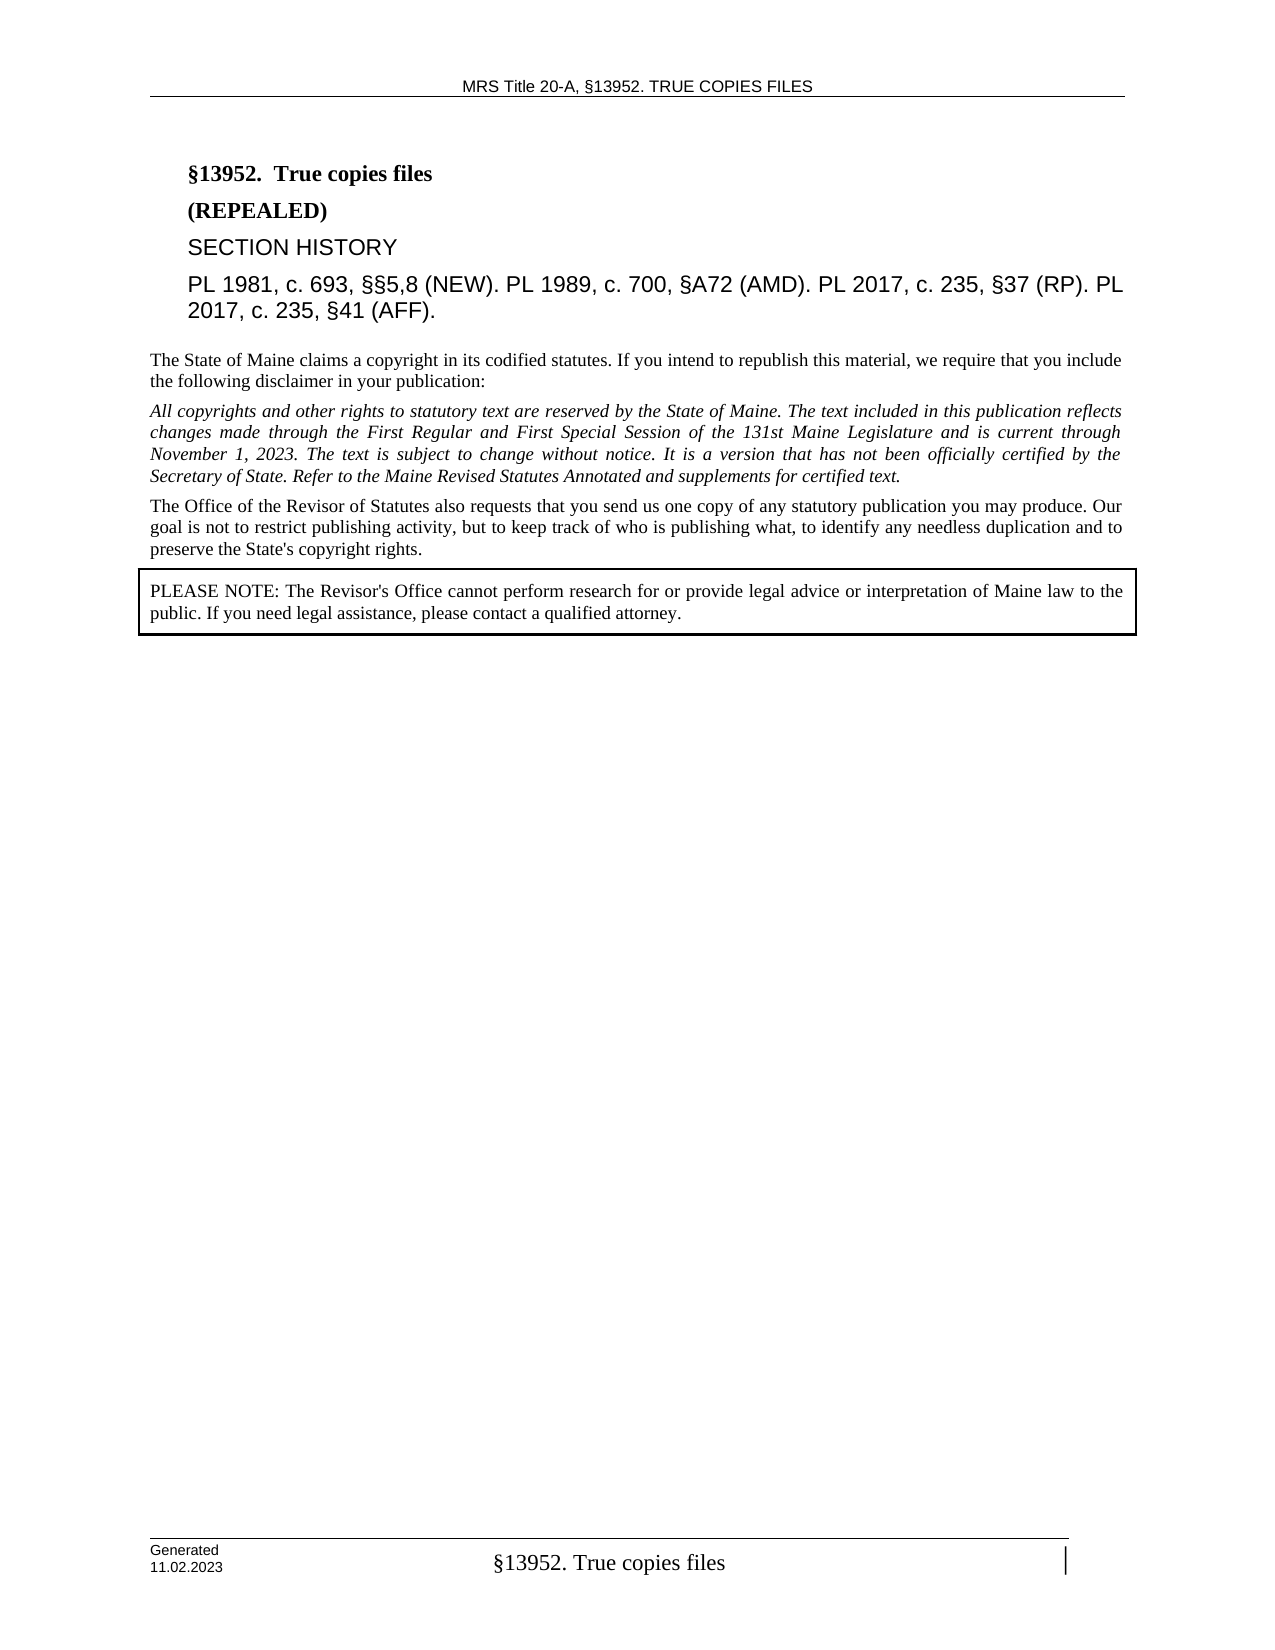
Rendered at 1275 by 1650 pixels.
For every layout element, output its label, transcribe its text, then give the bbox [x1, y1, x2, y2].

text SECTION HISTORY [187, 234, 1125, 260]
text PL 1981, c. 693, §§5,8 (NEW). PL 1989, c. 700, §A72 (AMD). PL 2017, c. 235, §37 (RP). PL 2017, c. 235, §41 (AFF). [187, 271, 1125, 323]
text All copyrights and other rights to statutory text are reserved by the State of Maine. The text included in this publication reflects changes made through the First Regular and First Special Session of the 131st Maine Legislature and is current through November 1, 2023 . The text is subject to change without notice. It is a version that has not been officially certified by the Secretary of State. Refer to the Maine Revised Statutes Annotated and supplements for certified text. [150, 400, 1125, 486]
text The State of Maine claims a copyright in its codified statutes. If you intend to republish this material, we require that you include the following disclaimer in your publication: [150, 348, 1125, 392]
text The Office of the Revisor of Statutes also requests that you send us one copy of any statutory publication you may produce. Our goal is not to restrict publishing activity, but to keep track of who is publishing what, to identify any needless duplication and to preserve the State's copyright rights. [150, 494, 1125, 559]
text (REPEALED) [187, 197, 1125, 223]
text PLEASE NOTE: The Revisor's Office cannot perform research for or provide legal advice or interpretation of Maine law to the public. If you need legal assistance, please contact a qualified attorney. [140, 570, 1135, 633]
text §13952. True copies files [187, 160, 1125, 187]
